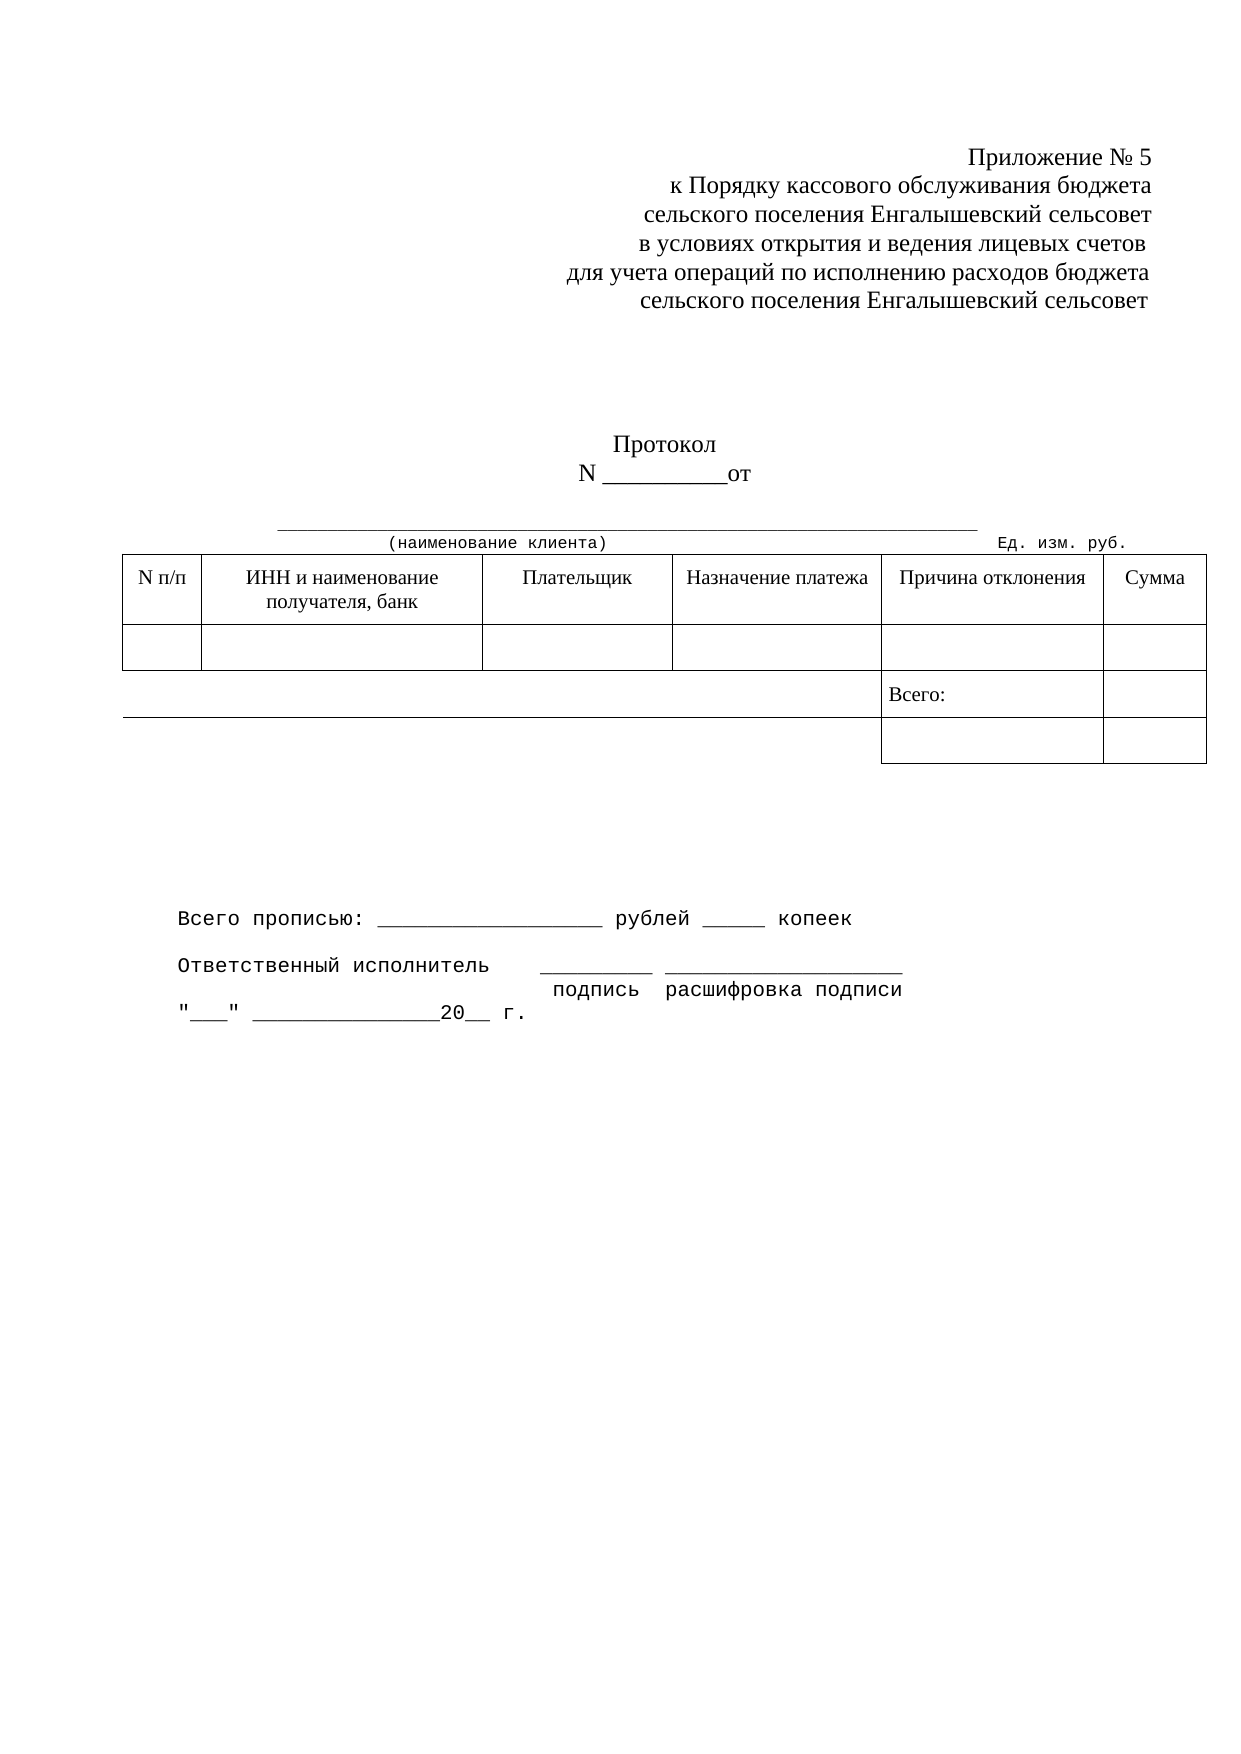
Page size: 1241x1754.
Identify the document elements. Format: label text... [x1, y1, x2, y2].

table_cell [122, 717, 881, 763]
text Ответственный исполнитель _________ ___________________ [177, 955, 1152, 979]
text сельского поселения Енгалышевский сельсовет [177, 286, 1152, 314]
table_header Назначение платежа [673, 555, 881, 624]
table_header Причина отклонения [882, 555, 1103, 624]
table_cell [1104, 625, 1206, 670]
table_cell [202, 625, 482, 670]
table_cell [123, 625, 201, 670]
text для учета операций по исполнению расходов бюджета [177, 257, 1152, 286]
table_cell Всего: [882, 671, 1103, 717]
table_header Плательщик [483, 555, 672, 624]
text подпись расшифровка подписи [177, 979, 1152, 1002]
table_header Сумма [1104, 555, 1206, 624]
text N __________от [177, 458, 1152, 487]
text Всего прописью: __________________ рублей _____ копеек [177, 908, 1152, 931]
text сельского поселения Енгалышевский сельсовет [177, 199, 1152, 228]
text к Порядку кассового обслуживания бюджета [177, 171, 1152, 199]
table_cell [673, 625, 881, 670]
table_cell [882, 718, 1103, 763]
table_header N п/п [123, 555, 201, 624]
table_cell [1104, 718, 1206, 763]
text "___" _______________20__ г. [177, 1002, 1152, 1026]
text Протокол [177, 429, 1152, 458]
table_cell [122, 671, 881, 717]
text ______________________________________________________________________ [177, 516, 1152, 534]
table_cell [882, 625, 1103, 670]
table_header ИНН и наименование получателя, банк [202, 555, 482, 624]
table_cell [1104, 671, 1206, 717]
table_cell [483, 625, 672, 670]
text в условиях открытия и ведения лицевых счетов [177, 228, 1152, 257]
text Приложение № 5 [177, 142, 1152, 171]
text (наименование клиента) Ед. изм. руб. [177, 534, 1152, 553]
